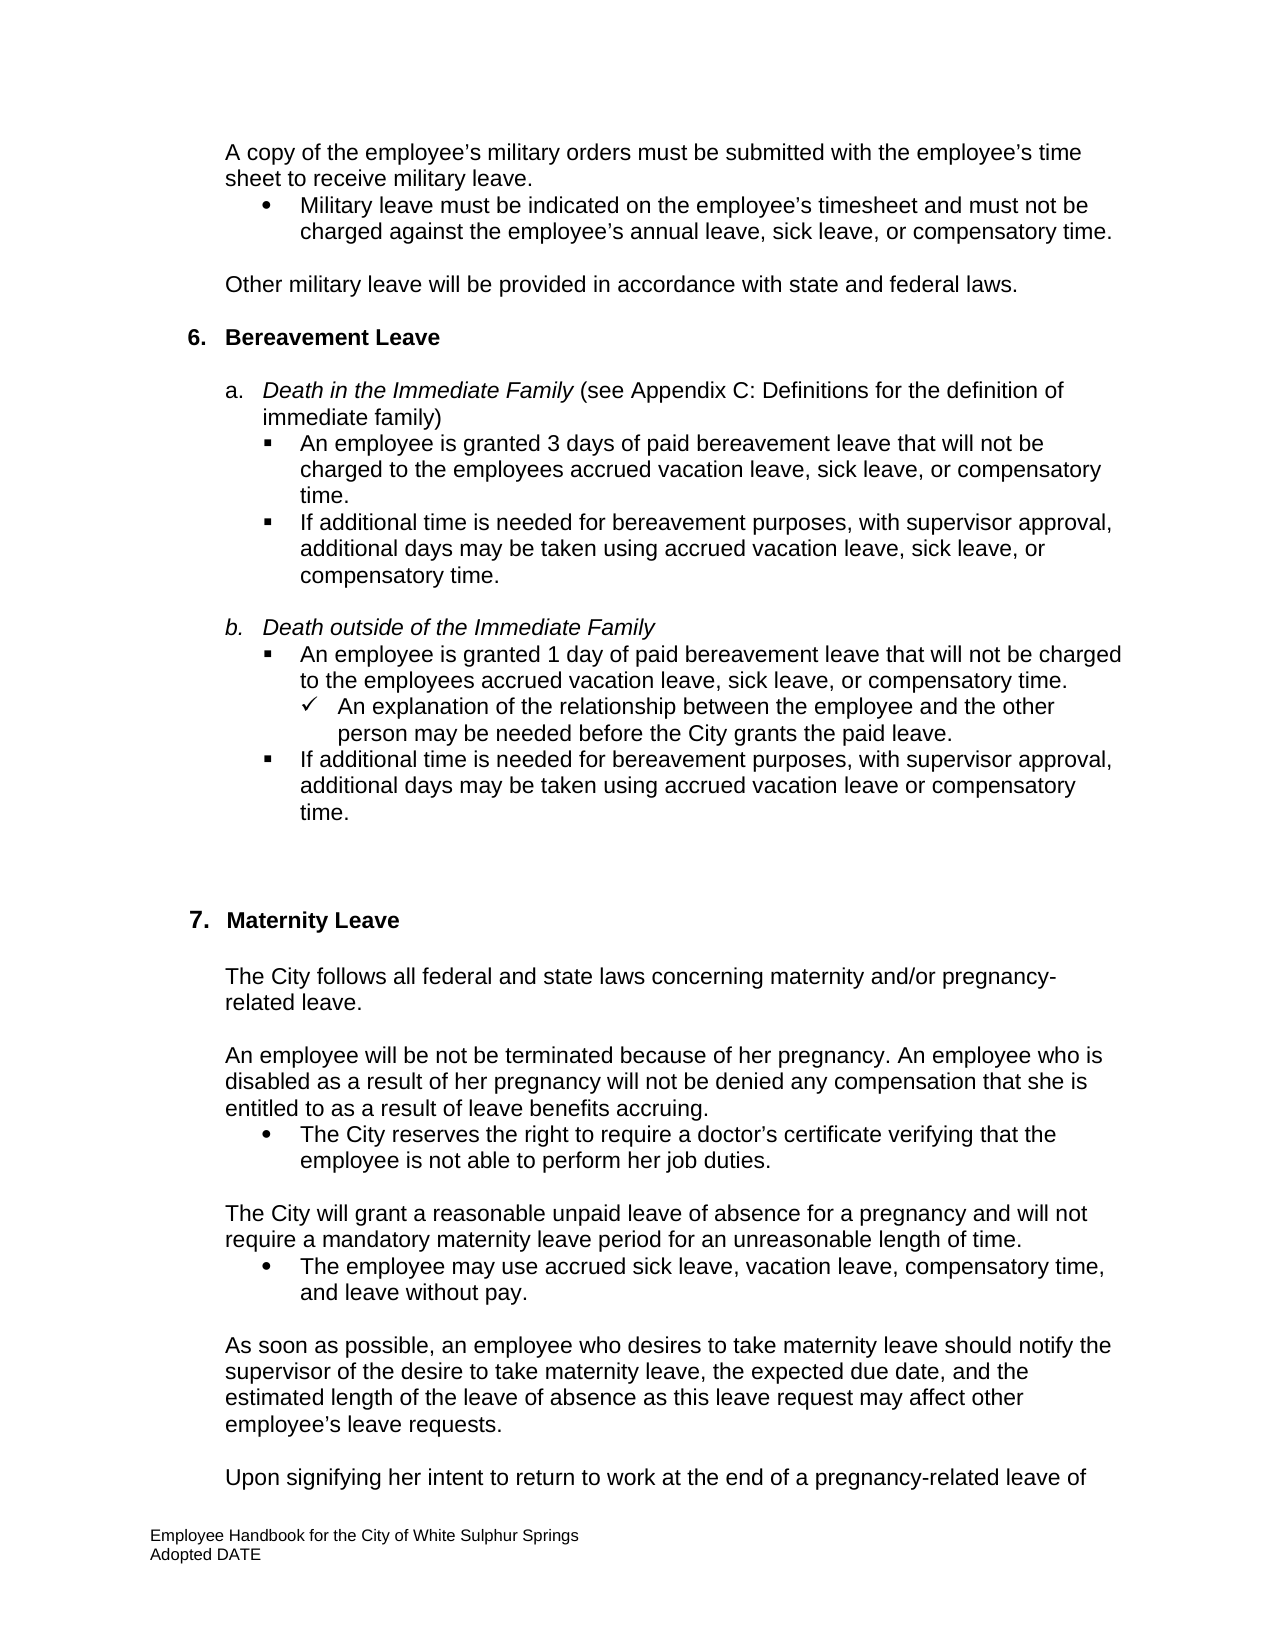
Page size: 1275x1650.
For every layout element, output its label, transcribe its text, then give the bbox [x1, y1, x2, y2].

list An employee is granted 3 days of paid bereavement leave that will not be charged to the employees accrued vacation leave, sick leave, or compensatory time. [262, 430, 1125, 509]
list Death in the Immediate Family (see Appendix C: Definitions for the definition of immediate family) [225, 377, 1125, 430]
subtitle Maternity Leave [189, 905, 1125, 934]
list An employee is granted 1 day of paid bereavement leave that will not be charged to the employees accrued vacation leave, sick leave, or compensatory time. [262, 641, 1125, 693]
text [225, 1463, 1125, 1490]
text An employee will be not be terminated because of her pregnancy. An employee who is disabled as a result of her pregnancy will not be denied any compensation that she is entitled to as a result of leave benefits accruing. [225, 1042, 1125, 1121]
text Other military leave will be provided in accordance with state and federal laws. [225, 271, 1125, 297]
text The City will grant a reasonable unpaid leave of absence for a pregnancy and will not require a mandatory maternity leave period for an unreasonable length of time. [225, 1200, 1125, 1253]
list If additional time is needed for bereavement purposes, with supervisor approval, additional days may be taken using accrued vacation leave, sick leave, or compensatory time. [262, 509, 1125, 588]
list If additional time is needed for bereavement purposes, with supervisor approval, additional days may be taken using accrued vacation leave or compensatory time. [262, 746, 1125, 825]
list Military leave must be indicated on the employee’s timesheet and must not be charged against the employee’s annual leave, sick leave, or compensatory time. [262, 192, 1125, 244]
list Death outside of the Immediate Family [225, 614, 1125, 641]
list The employee may use accrued sick leave, vacation leave, compensatory time, and leave without pay. [262, 1253, 1125, 1305]
subtitle Bereavement Leave [187, 324, 1125, 351]
text As soon as possible, an employee who desires to take maternity leave should notify the supervisor of the desire to take maternity leave, the expected due date, and the estimated length of the leave of absence as this leave request may affect other employee’s leave requests. [225, 1332, 1125, 1437]
text The City follows all federal and state laws concerning maternity and/or pregnancy-related leave. [225, 963, 1125, 1015]
list An explanation of the relationship between the employee and the other person may be needed before the City grants the paid leave. [300, 693, 1125, 746]
list The City reserves the right to require a doctor’s certificate verifying that the employee is not able to perform her job duties. [262, 1121, 1125, 1173]
text A copy of the employee’s military orders must be submitted with the employee’s time sheet to receive military leave. [225, 139, 1125, 192]
